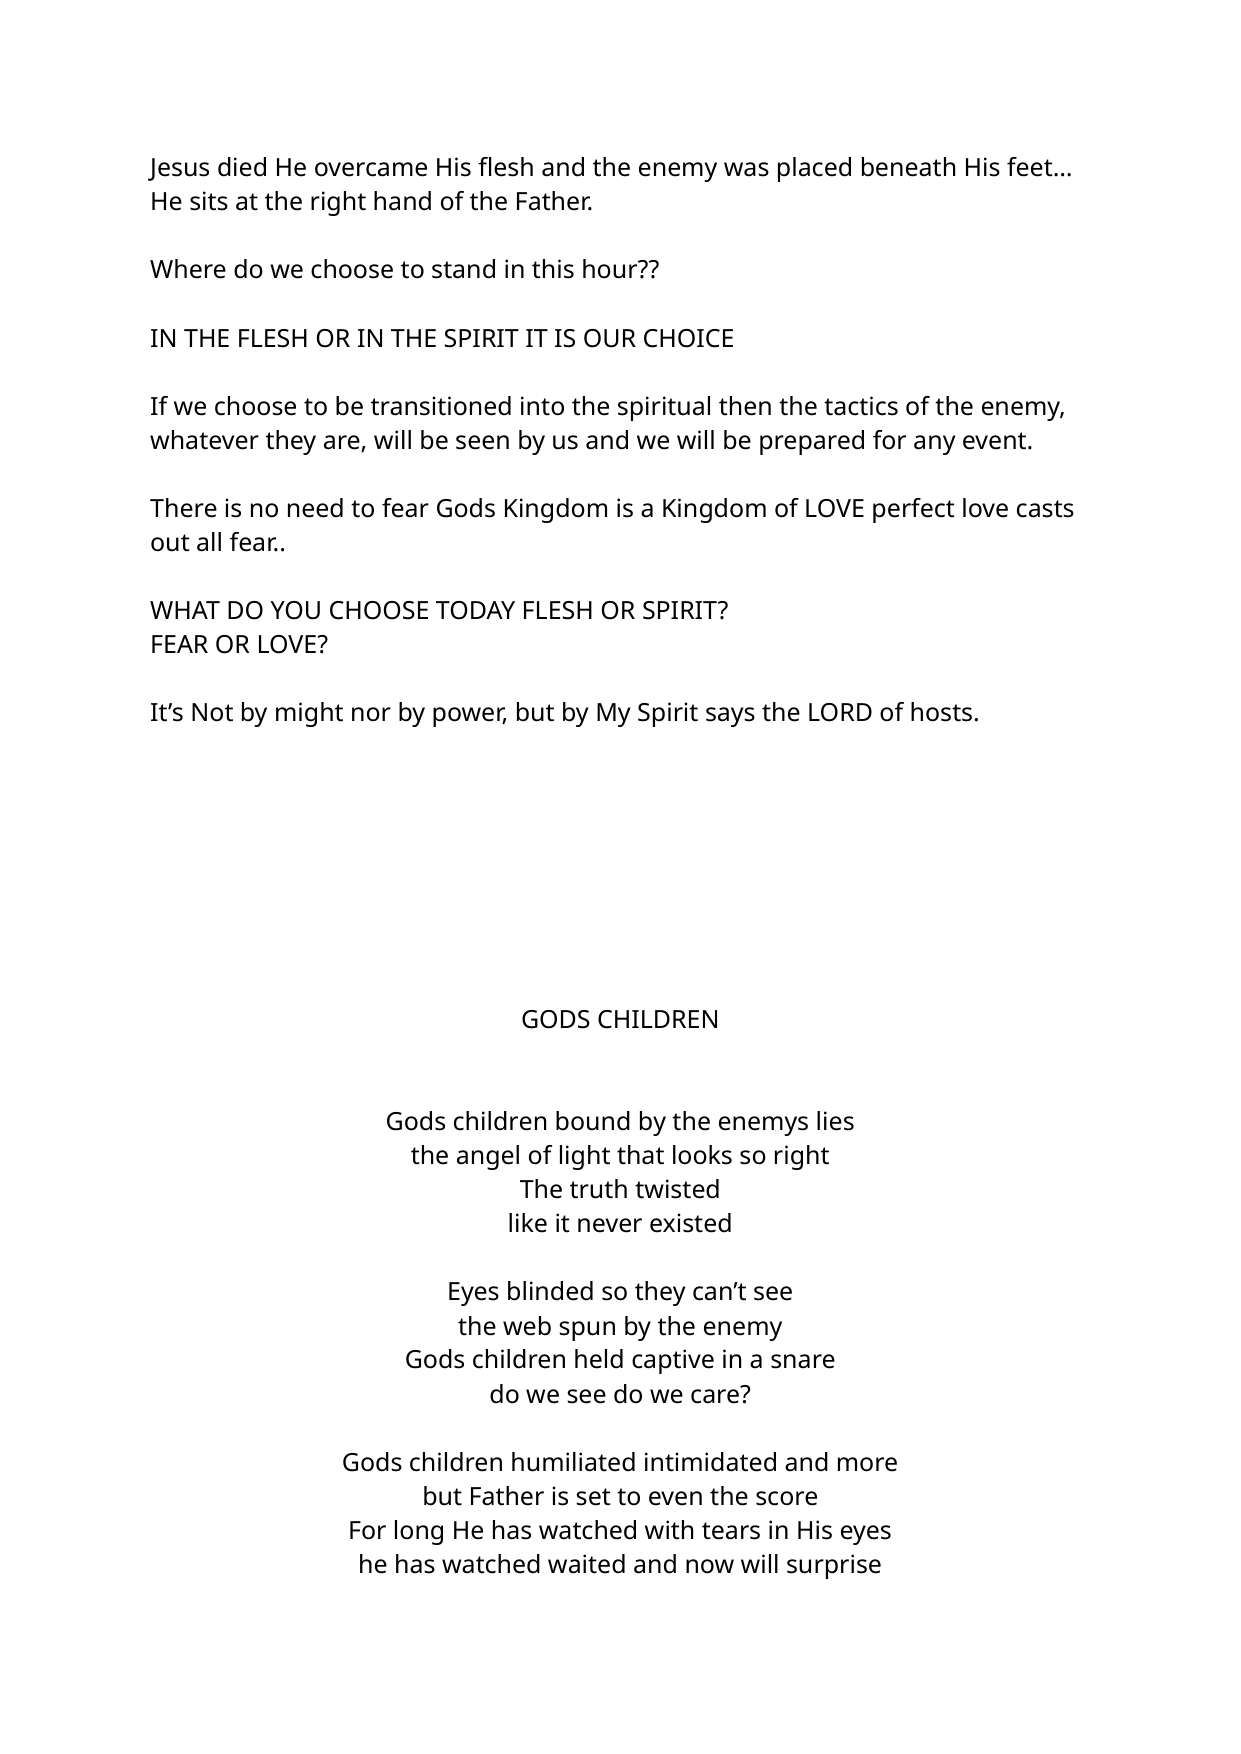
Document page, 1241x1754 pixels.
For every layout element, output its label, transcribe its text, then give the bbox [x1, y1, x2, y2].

text IN THE FLESH OR IN THE SPIRIT IT IS OUR CHOICE [150, 320, 1090, 354]
text but Father is set to even the score [150, 1478, 1090, 1512]
text the angel of light that looks so right [150, 1138, 1090, 1172]
text The truth twisted [150, 1172, 1090, 1206]
text FEAR OR LOVE? [150, 627, 1090, 661]
text Where do we choose to stand in this hour?? [150, 252, 1090, 286]
text For long He has watched with tears in His eyes [150, 1512, 1090, 1547]
text the web spun by the enemy [150, 1308, 1090, 1342]
text Gods children humiliated intimidated and more [150, 1444, 1090, 1478]
text Eyes blinded so they can’t see [150, 1274, 1090, 1308]
text do we see do we care? [150, 1376, 1090, 1410]
text WHAT DO YOU CHOOSE TODAY FLESH OR SPIRIT? [150, 593, 1090, 627]
text If we choose to be transitioned into the spiritual then the tactics of the enemy, whatever they are, will be seen by us and we will be prepared for any event. [150, 388, 1090, 457]
text he has watched waited and now will surprise [150, 1547, 1090, 1581]
text Gods children held captive in a snare [150, 1342, 1090, 1376]
text Jesus died He overcame His flesh and the enemy was placed beneath His feet…He sits at the right hand of the Father. [150, 150, 1090, 218]
text It’s Not by might nor by power, but by My Spirit says the LORD of hosts. [150, 695, 1090, 729]
text There is no need to fear Gods Kingdom is a Kingdom of LOVE perfect love casts out all fear.. [150, 491, 1090, 559]
title Gods children bound by the enemys lies [150, 1104, 1090, 1138]
title GODS CHILDREN [150, 1002, 1090, 1036]
text like it never existed [150, 1206, 1090, 1240]
